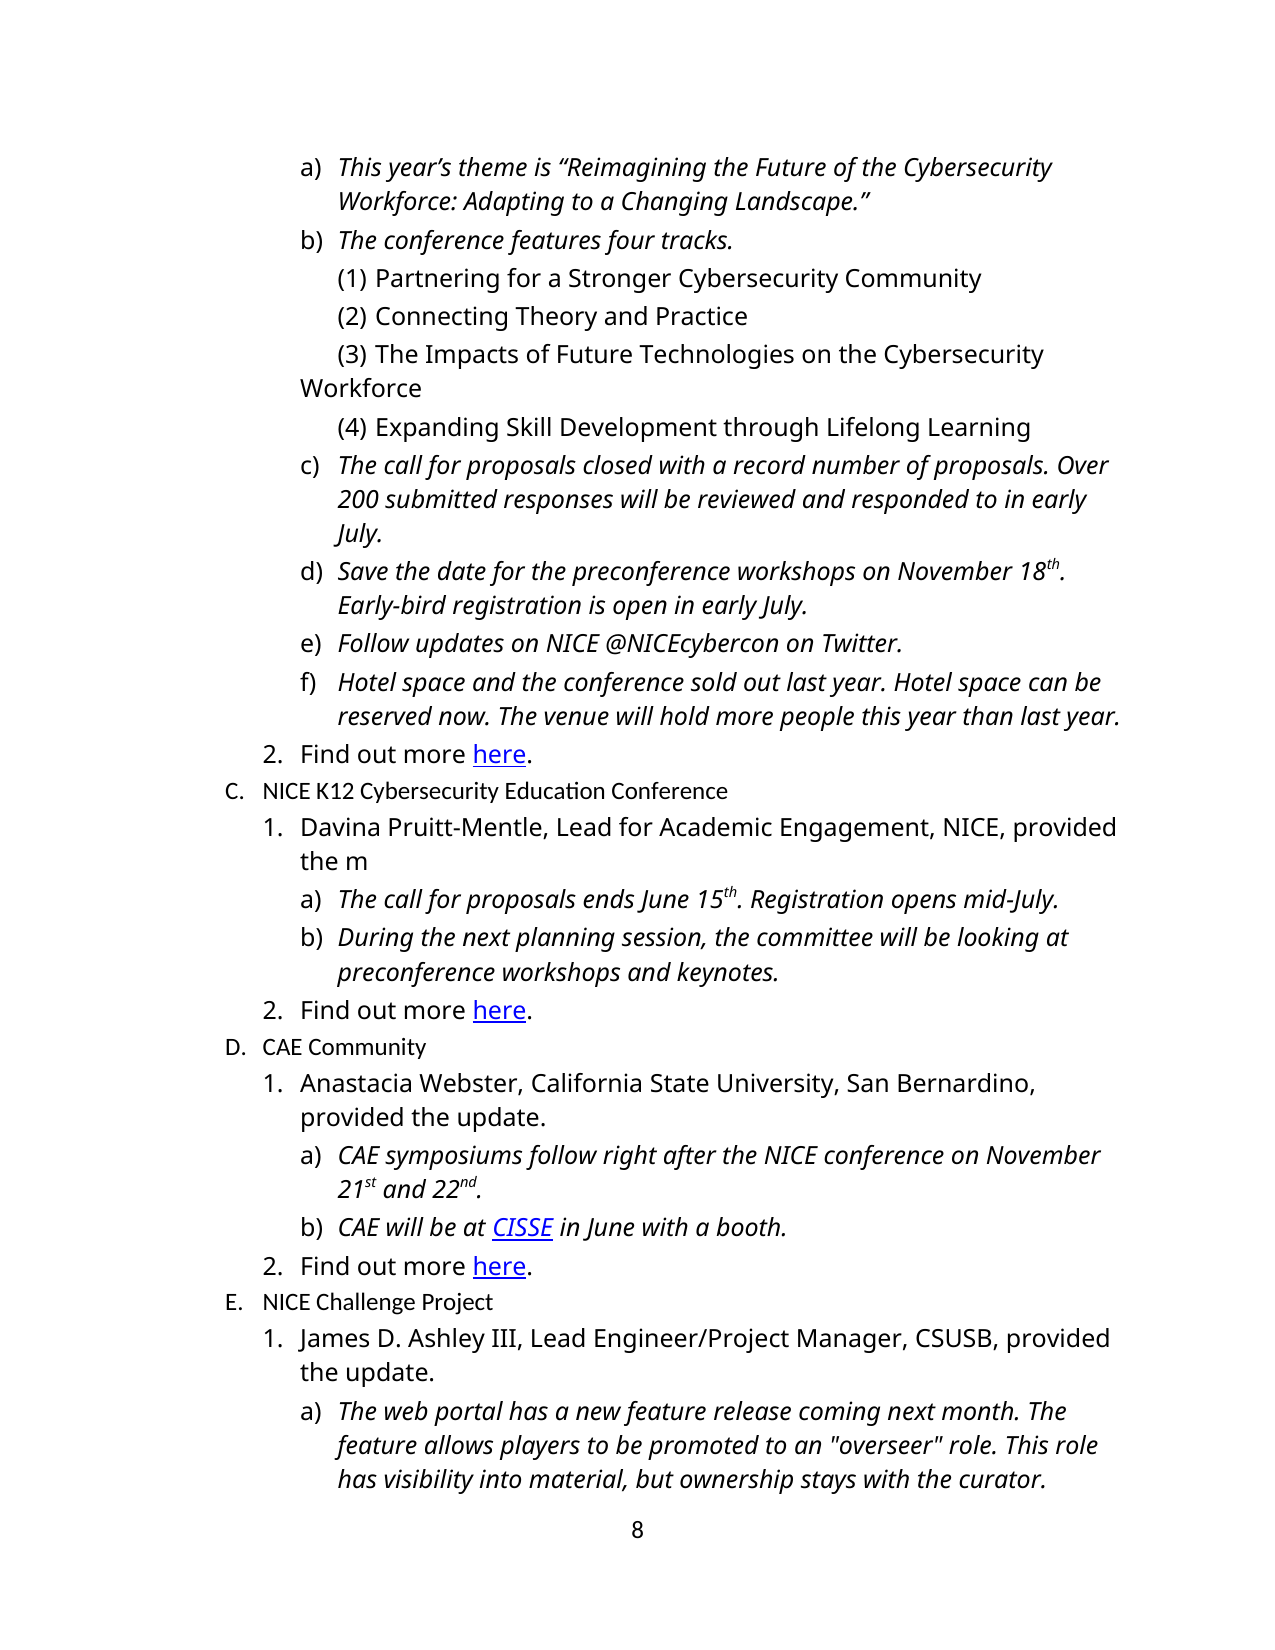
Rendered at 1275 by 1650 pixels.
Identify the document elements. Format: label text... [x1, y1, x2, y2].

subtitle NICE Challenge Project [187, 1286, 1125, 1317]
subtitle During the next planning session, the committee will be looking at preconference workshops and keynotes. [300, 920, 1125, 988]
subtitle The Impacts of Future Technologies on the Cybersecurity Workforce [300, 337, 1125, 405]
subtitle The conference features four tracks. [300, 222, 1125, 256]
subtitle James D. Ashley III, Lead Engineer/Project Manager, CSUSB, provided the update. [262, 1321, 1125, 1389]
subtitle NICE K12 Cybersecurity Education Conference [187, 775, 1125, 805]
subtitle CAE will be at CISSE in June with a booth. [300, 1210, 1125, 1244]
subtitle Expanding Skill Development through Lifelong Learning [300, 409, 1125, 443]
subtitle CAE symposiums follow right after the NICE conference on November 21st and 22nd. [300, 1138, 1125, 1206]
subtitle This year’s theme is “Reimagining the Future of the Cybersecurity Workforce: Adapting to a Changing Landscape.” [300, 150, 1125, 218]
subtitle Partnering for a Stronger Cybersecurity Community [300, 261, 1125, 294]
subtitle Save the date for the preconference workshops on November 18th. Early-bird registration is open in early July. [300, 554, 1125, 622]
subtitle Find out more here. [262, 992, 1125, 1026]
subtitle Anastacia Webster, California State University, San Bernardino, provided the update. [262, 1065, 1125, 1133]
subtitle Hotel space and the conference sold out last year. Hotel space can be reserved now. The venue will hold more people this year than last year. [300, 664, 1125, 732]
subtitle Find out more here. [262, 737, 1125, 771]
subtitle Follow updates on NICE @NICEcybercon on Twitter. [300, 626, 1125, 660]
subtitle CAE Community [187, 1031, 1125, 1061]
subtitle Connecting Theory and Practice [300, 299, 1125, 333]
subtitle The call for proposals ends June 15th. Registration opens mid-July. [300, 882, 1125, 916]
subtitle Davina Pruitt-Mentle, Lead for Academic Engagement, NICE, provided the m [262, 809, 1125, 878]
subtitle Find out more here. [262, 1248, 1125, 1282]
subtitle The call for proposals closed with a record number of proposals. Over 200 submitted responses will be reviewed and responded to in early July. [300, 447, 1125, 550]
subtitle The web portal has a new feature release coming next month. The feature allows players to be promoted to an "overseer" role. This role has visibility into material, but ownership stays with the curator. [300, 1393, 1125, 1496]
